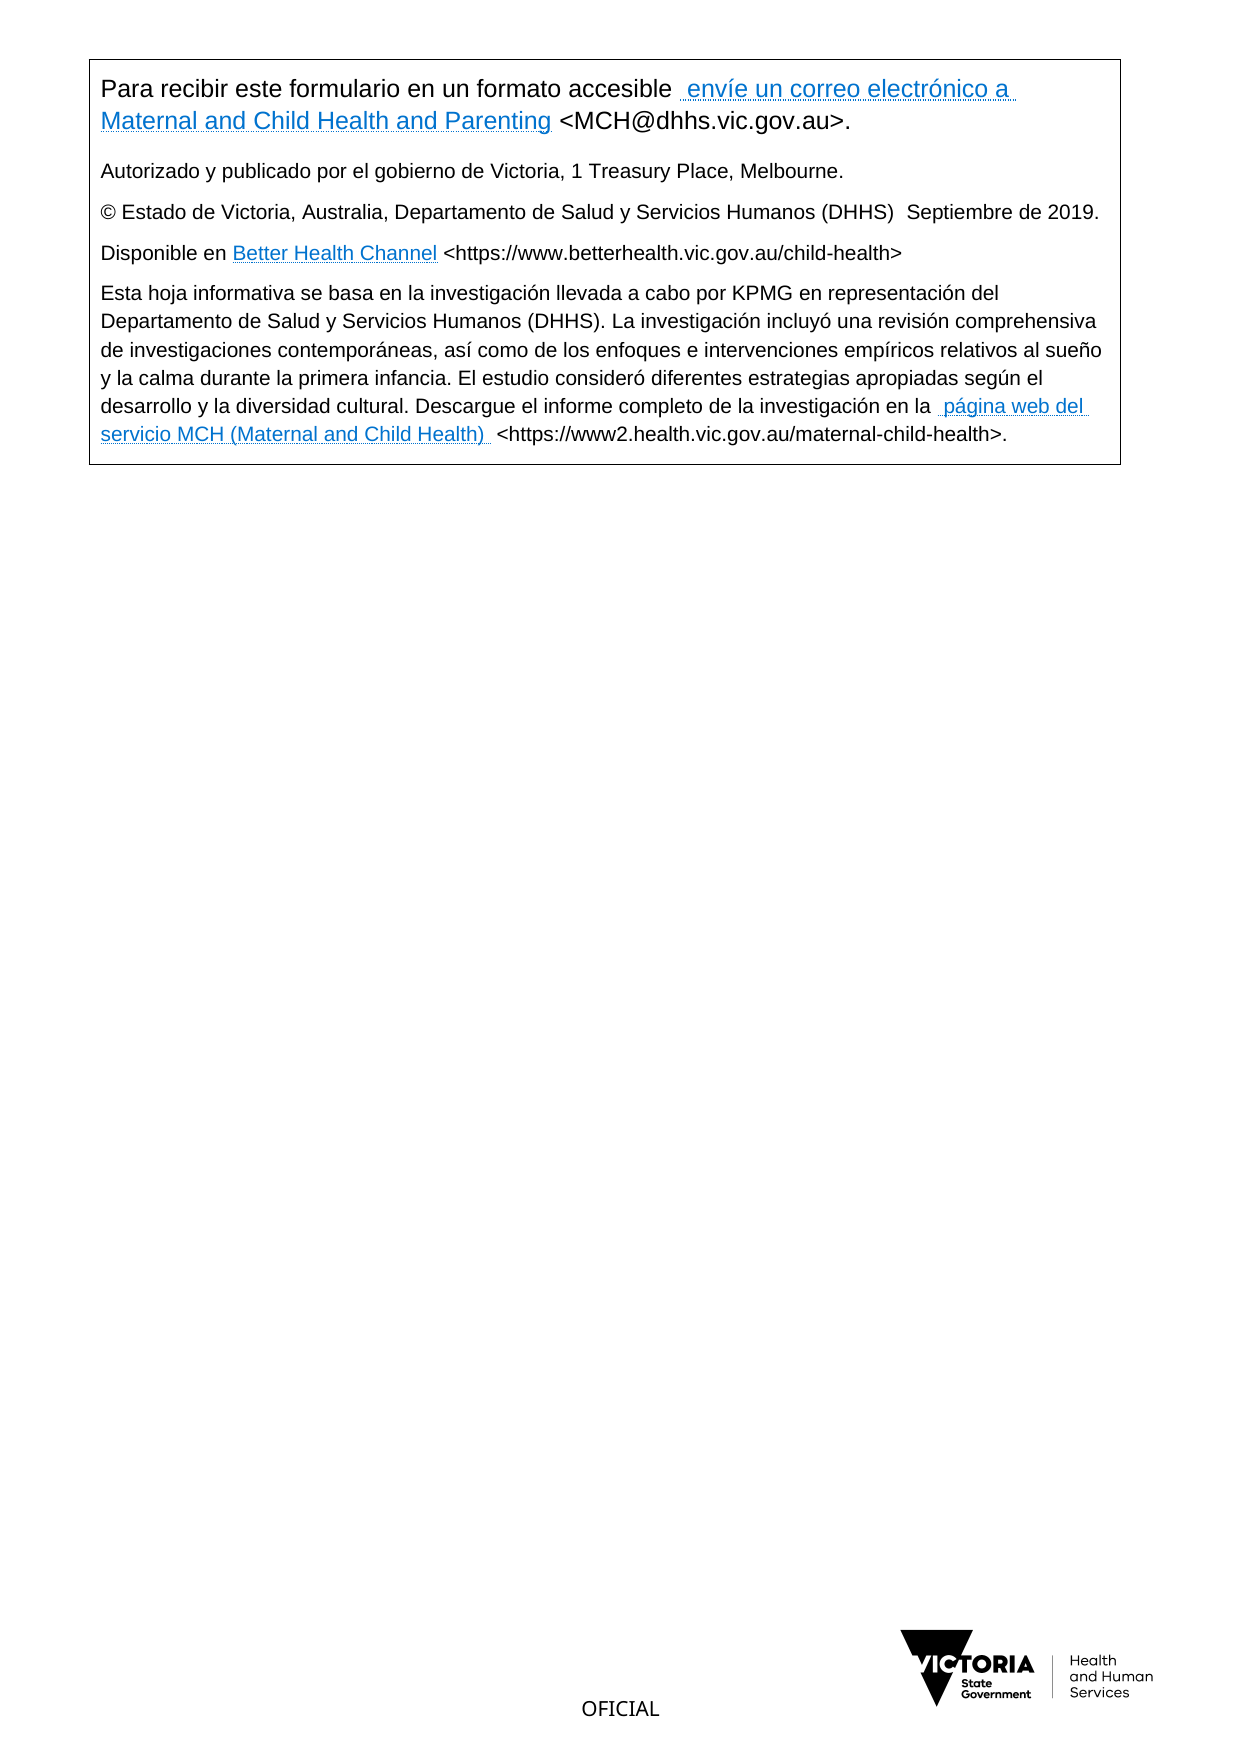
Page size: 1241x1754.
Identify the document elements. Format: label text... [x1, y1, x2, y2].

table_header Para recibir este formulario en un formato accesible envíe un correo electrónico a Maternal and Child Health and Parenting <MCH@dhhs.vic.gov.au>. Autorizado y publicado por el gobierno de Victoria, 1 Treasury Place, Melbourne. © Estado de Victoria, Australia, Departamento de Salud y Servicios Humanos (DHHS) Septiembre de 2019. Disponible en Better Health Channel <https://www.betterhealth.vic.gov.au/child-health> Esta hoja informativa se basa en la investigación llevada a cabo por KPMG en representación del Departamento de Salud y Servicios Humanos (DHHS). La investigación incluyó una revisión comprehensiva de investigaciones contemporáneas, así como de los enfoques e intervenciones empíricos relativos al sueño y la calma durante la primera infancia. El estudio consideró diferentes estrategias apropiadas según el desarrollo y la diversidad cultural. Descargue el informe completo de la investigación en la página web del servicio MCH (Maternal and Child Health) <https://www2.health.vic.gov.au/maternal-child-health>. [90, 60, 1120, 464]
picture [0, 1624, 1241, 1754]
